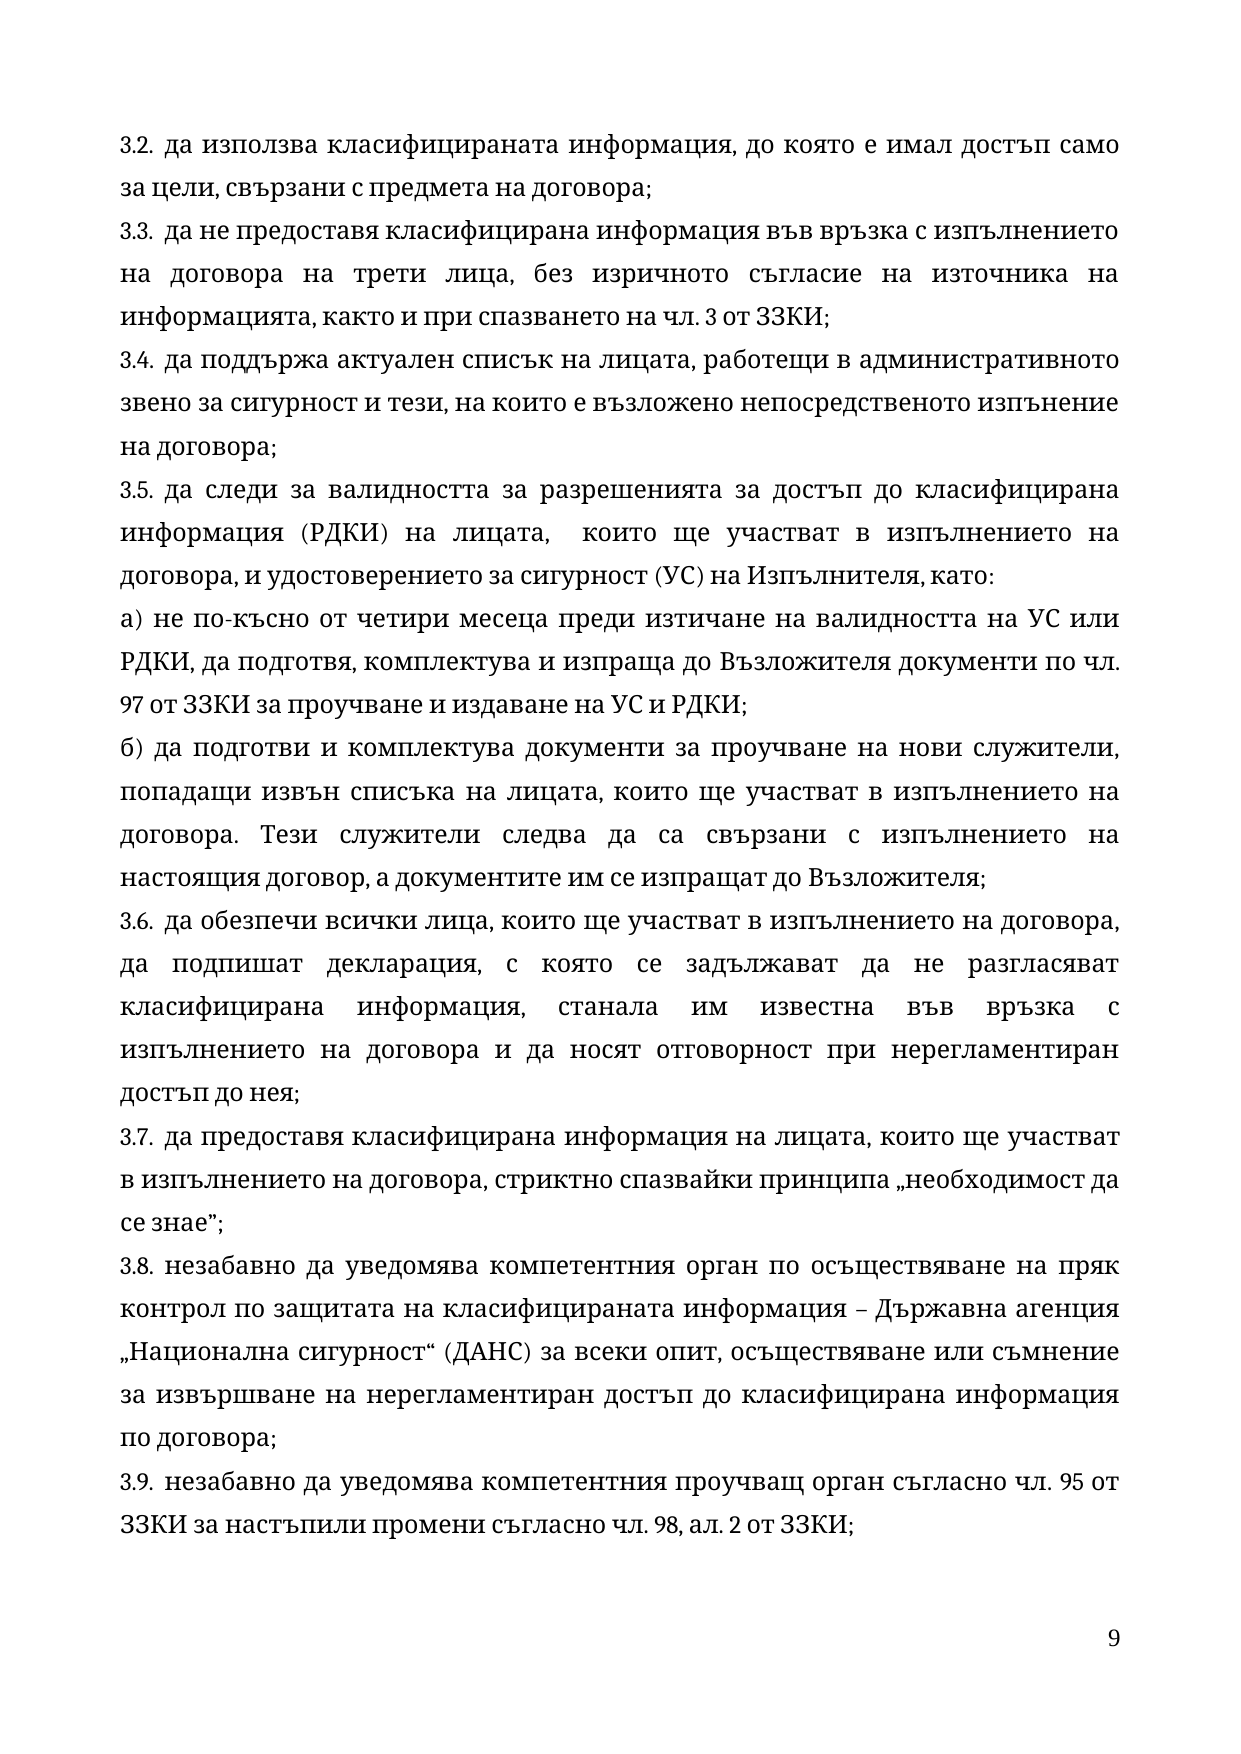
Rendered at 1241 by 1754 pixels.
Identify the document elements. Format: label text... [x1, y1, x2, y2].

list да обезпечи всички лица, които ще участват в изпълнението на договора, да подпишат декларация, с която се задължават да не разгласяват класифицирана информация, станала им известна във връзка с изпълнението на договора и да носят отговорност при нерегламентиран достъп до нея; [120, 907, 1120, 1108]
text б) да подготви и комплектува документи за проучване на нови служители, попадащи извън списъка на лицата, които ще участват в изпълнението на договора. Тези служители следва да са свързани с изпълнението на настоящия договор, а документите им се изпращат до Възложителя; [120, 734, 1120, 892]
list да предоставя класифицирана информация на лицата, които ще участват в изпълнението на договора, стриктно спазвайки принципа „необходимост да се знае”; [120, 1122, 1120, 1237]
list да използва класифицираната информация, до която е имал достъп само за цели, свързани с предмета на договора; [120, 131, 1120, 202]
list да следи за валидността за разрешенията за достъп до класифицирана информация (РДКИ) на лицата, които ще участват в изпълнението на договора, и удостоверението за сигурност (УС) на Изпълнителя, като: [120, 476, 1120, 591]
list незабавно да уведомява компетентния проучващ орган съгласно чл. 95 от ЗЗКИ за настъпили промени съгласно чл. 98, ал. 2 от ЗЗКИ; [120, 1467, 1120, 1539]
list да не предоставя класифицирана информация във връзка с изпълнението на договора на трети лица, без изричното съгласие на източника на информацията, както и при спазването на чл. 3 от ЗЗКИ; [120, 217, 1120, 332]
list да поддържа актуален списък на лицата, работещи в административното звено за сигурност и тези, на които е възложено непосредственото изпънение на договора; [120, 346, 1120, 461]
list незабавно да уведомява компетентния орган по осъществяване на пряк контрол по защитата на класифицираната информация – Държавна агенция „Национална сигурност“ (ДАНС) за всеки опит, осъществяване или съмнение за извършване на нерегламентиран достъп до класифицирана информация по договора; [120, 1252, 1120, 1453]
text а) не по-късно от четири месеца преди изтичане на валидността на УС или РДКИ, да подготвя, комплектува и изпраща до Възложителя документи по чл. 97 от ЗЗКИ за проучване и издаване на УС и РДКИ; [120, 605, 1120, 720]
